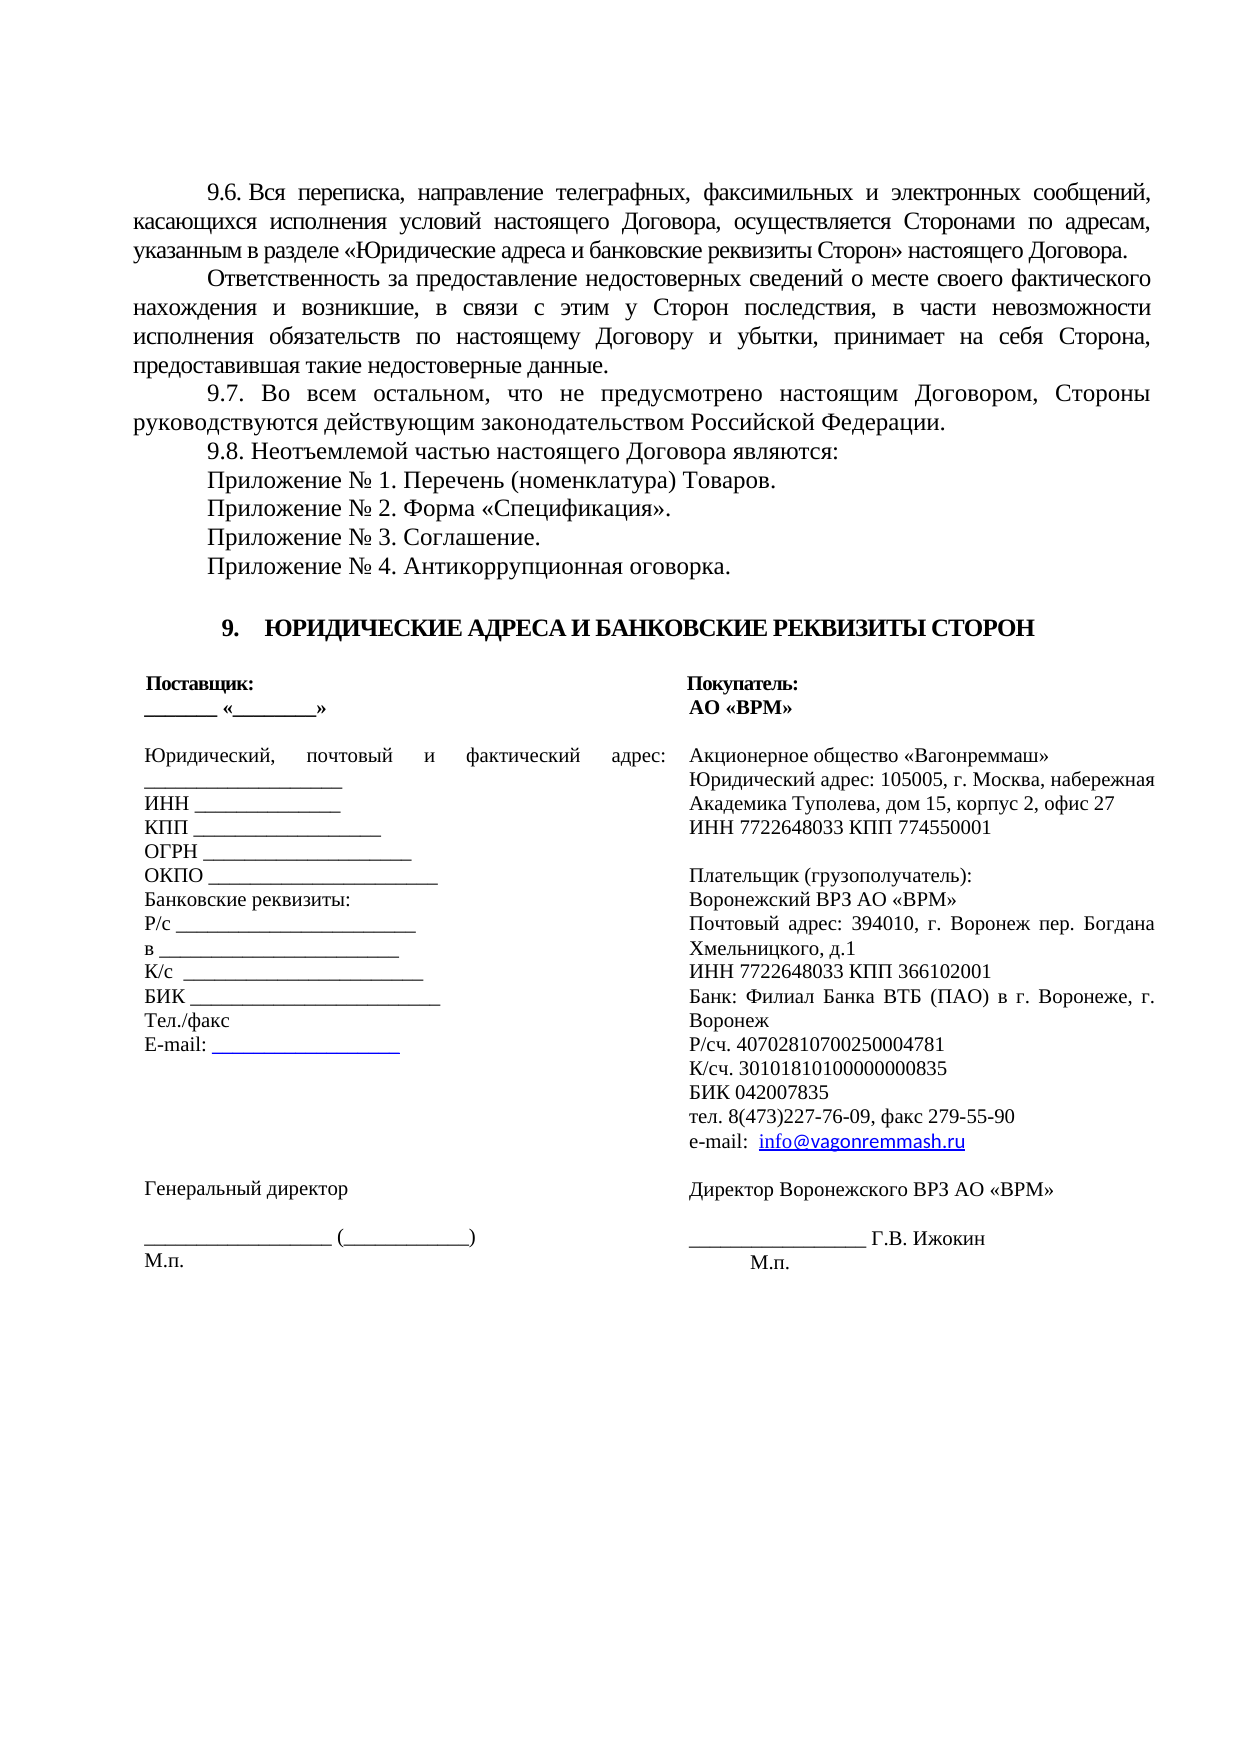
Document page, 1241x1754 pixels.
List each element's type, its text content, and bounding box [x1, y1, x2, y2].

text 9.8. Неотъемлемой частью настоящего Договора являются: [133, 436, 1152, 465]
text Приложение № 4. Антикоррупционная оговорка. [133, 551, 1152, 580]
text Поставщик: Покупатель: [133, 671, 1152, 695]
text 9.7. Во всем остальном, что не предусмотрено настоящим Договором, Стороны руководствуются действующим законодательством Российской Федерации. [133, 378, 1152, 436]
table_header АО «ВРМ» Акционерное общество «Вагонреммаш» Юридический адрес: 105005, г. Москва, набережная Академика Туполева, дом 15, корпус 2, офис 27 ИНН 7722648033 КПП 774550001 Плательщик (грузополучатель): Воронежский ВРЗ АО «ВРМ» Почтовый адрес: 394010, г. Воронеж пер. Богдана Хмельницкого, д.1 ИНН 7722648033 КПП 366102001 Банк: Филиал Банка ВТБ (ПАО) в г. Воронеже, г. Воронеж Р/сч. 40702810700250004781 К/сч. 30101810100000000835 БИК 042007835 тел. 8(473)227-76-09, факс 279-55-90 e-mail: info@vagonremmash.ru Директор Воронежского ВРЗ АО «ВРМ» _________________ Г.В. Ижокин М.п. [678, 695, 1167, 1274]
list ЮРИДИЧЕСКИЕ АДРЕСА И БАНКОВСКИЕ РЕКВИЗИТЫ СТОРОН [221, 613, 1152, 642]
table_header _______ «________» Юридический, почтовый и фактический адрес: ___________________ ИНН ______________ КПП __________________ ОГРН ____________________ ОКПО ______________________ Банковские реквизиты: Р/с _______________________ в _______________________ К/с _______________________ БИК ________________________ Тел./факс E-mail: __________________ Генеральный директор __________________ (____________) М.п. [133, 695, 678, 1274]
text Приложение № 3. Соглашение. [133, 522, 1152, 551]
text Приложение № 1. Перечень (номенклатура) Товаров. [133, 465, 1152, 493]
text Приложение № 2. Форма «Спецификация». [133, 493, 1152, 522]
text Ответственность за предоставление недостоверных сведений о месте своего фактического нахождения и возникшие, в связи с этим у Сторон последствия, в части невозможности исполнения обязательств по настоящему Договору и убытки, принимает на себя Сторона, предоставившая такие недостоверные данные. [133, 263, 1152, 378]
text 9.6. Вся переписка, направление телеграфных, факсимильных и электронных сообщений, касающихся исполнения условий настоящего Договора, осуществляется Сторонами по адресам, указанным в разделе «Юридические адреса и банковские реквизиты Сторон» настоящего Договора. [133, 177, 1152, 263]
